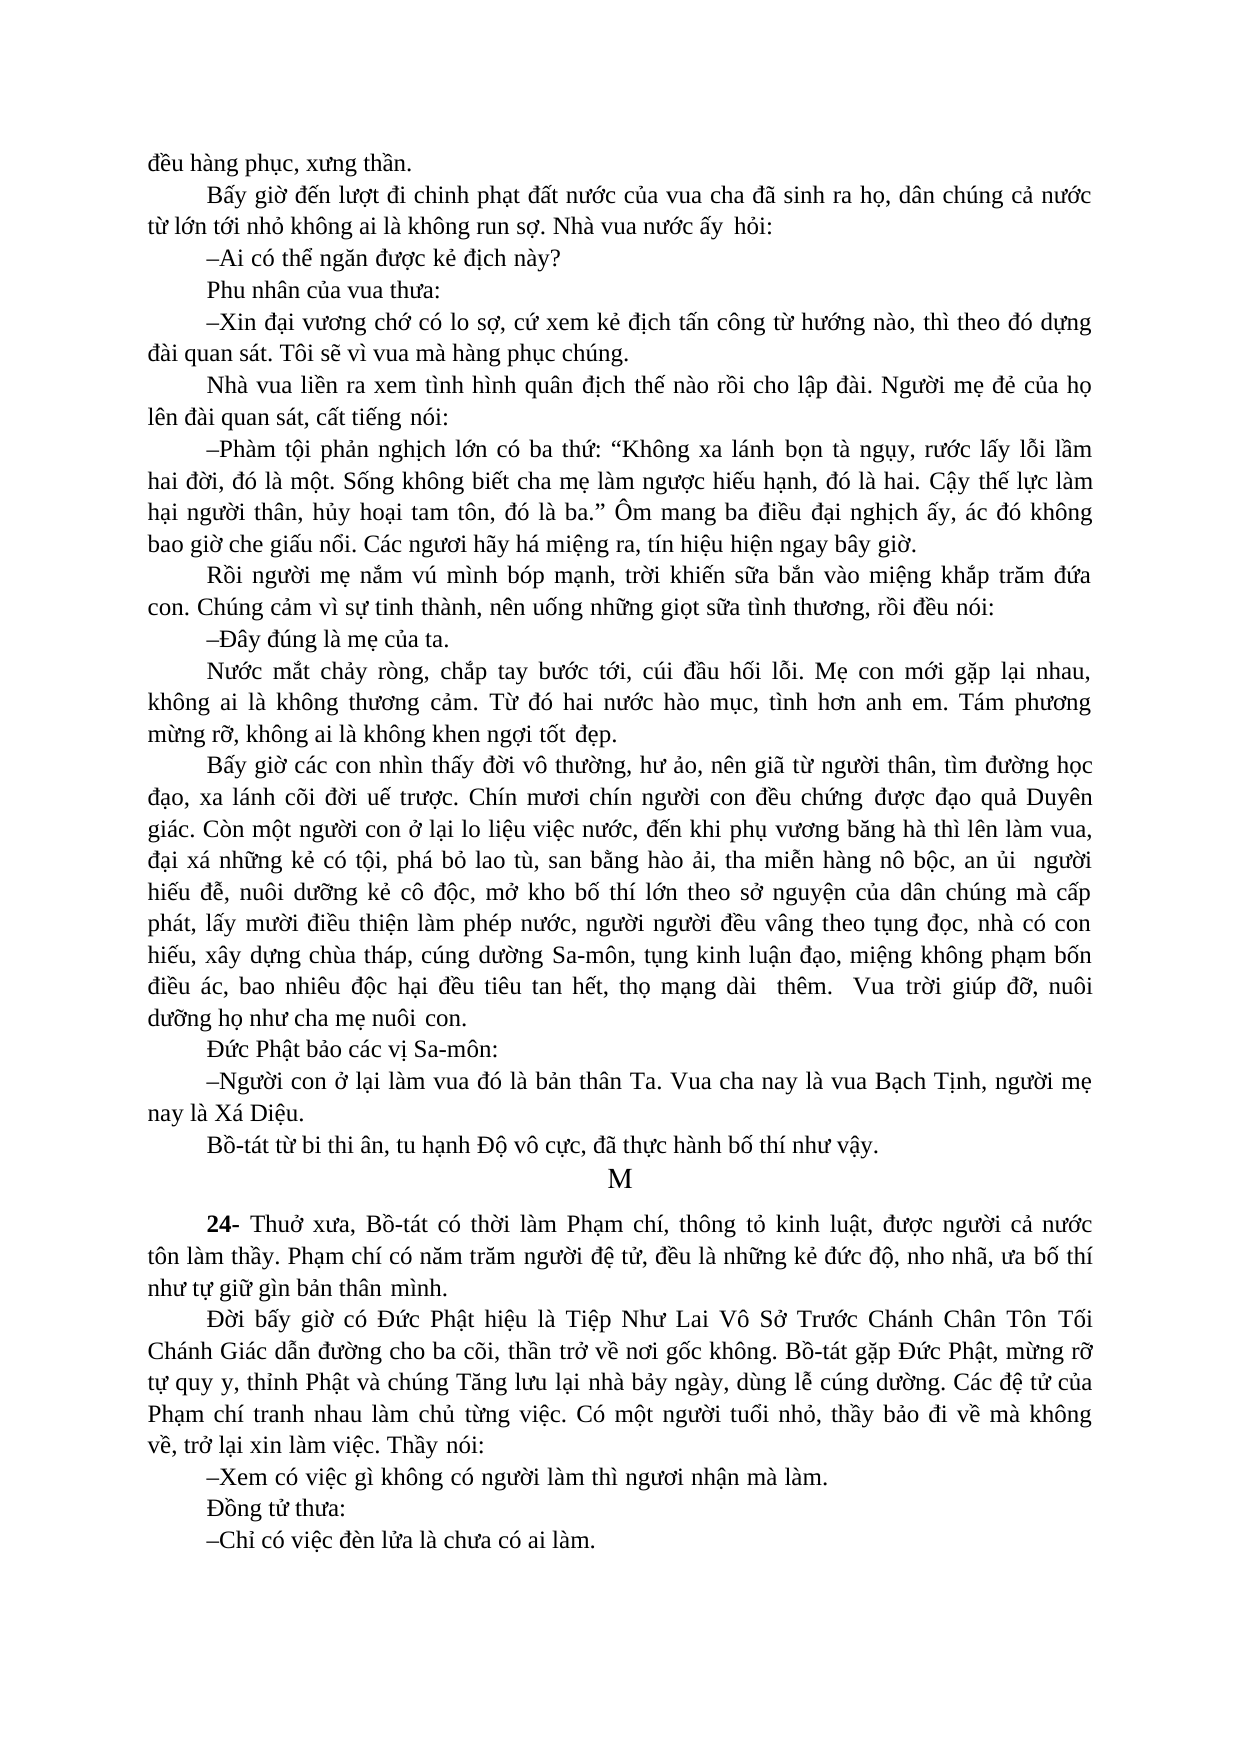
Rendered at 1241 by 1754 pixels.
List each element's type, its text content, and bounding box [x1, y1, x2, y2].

text Rồi người mẹ nắm vú mình bóp mạnh, trời khiến sữa bắn vào miệng khắp trăm đứa con. Chúng cảm vì sự tinh thành, nên uống những giọt sữa tình thương, rồi đều nói: [147, 561, 1093, 621]
text Đời bấy giờ có Đức Phật hiệu là Tiệp Như Lai Vô Sở Trước Chánh Chân Tôn Tối Chánh Giác dẫn đường cho ba cõi, thần trở về nơi gốc không. Bồ-tát gặp Đức Phật, mừng rỡ tự quy y, thỉnh Phật và chúng Tăng lưu lại nhà bảy ngày, dùng lễ cúng dường. Các đệ tử của Phạm chí tranh nhau làm chủ từng việc. Có một người tuổi nhỏ, thầy bảo đi về mà không về, trở lại xin làm việc. Thầy nói: [147, 1304, 1093, 1459]
text –Xem có việc gì không có người làm thì ngươi nhận mà làm. Đồng tử thưa: [206, 1462, 830, 1522]
text –Chỉ có việc đèn lửa là chưa có ai làm. [206, 1525, 1105, 1554]
list Thuở xưa, Bồ-tát có thời làm Phạm chí, thông tỏ kinh luật, được người cả nước tôn làm thầy. Phạm chí có năm trăm người đệ tử, đều là những kẻ đức độ, nho nhã, ưa bố thí như tự giữ gìn bản thân mình. [147, 1209, 1093, 1301]
text đều hàng phục, xưng thần. [147, 148, 1105, 176]
text Nước mắt chảy ròng, chắp tay bước tới, cúi đầu hối lỗi. Mẹ con mới gặp lại nhau, không ai là không thương cảm. Từ đó hai nước hào mục, tình hơn anh em. Tám phương mừng rỡ, không ai là không khen ngợi tốt đẹp. [147, 656, 1092, 748]
text Bồ-tát từ bi thi ân, tu hạnh Độ vô cực, đã thực hành bố thí như vậy. [206, 1130, 1105, 1159]
text –Phàm tội phản nghịch lớn có ba thứ: “Không xa lánh bọn tà ngụy, rước lấy lỗi lầm hai đời, đó là một. Sống không biết cha mẹ làm ngược hiếu hạnh, đó là hai. Cậy thế lực làm hại người thân, hủy hoại tam tôn, đó là ba.” Ôm mang ba điều đại nghịch ấy, ác đó không bao giờ che giấu nổi. Các ngươi hãy há miệng ra, tín hiệu hiện ngay bây giờ. [147, 434, 1093, 558]
text –Xin đại vương chớ có lo sợ, cứ xem kẻ địch tấn công từ hướng nào, thì theo đó dựng đài quan sát. Tôi sẽ vì vua mà hàng phục chúng. [147, 307, 1093, 367]
text Bấy giờ đến lượt đi chinh phạt đất nước của vua cha đã sinh ra họ, dân chúng cả nước từ lớn tới nhỏ không ai là không run sợ. Nhà vua nước ấy hỏi: [147, 180, 1093, 240]
text –Người con ở lại làm vua đó là bản thân Ta. Vua cha nay là vua Bạch Tịnh, người mẹ nay là Xá Diệu. [147, 1066, 1093, 1126]
text –Ai có thể ngăn được kẻ địch này? Phu nhân của vua thưa: [206, 243, 561, 304]
text Đức Phật bảo các vị Sa-môn: [206, 1034, 1105, 1063]
text Bấy giờ các con nhìn thấy đời vô thường, hư ảo, nên giã từ người thân, tìm đường học đạo, xa lánh cõi đời uế trược. Chín mươi chín người con đều chứng được đạo quả Duyên giác. Còn một người con ở lại lo liệu việc nước, đến khi phụ vương băng hà thì lên làm vua, đại xá những kẻ có tội, phá bỏ lao tù, san bằng hào ải, tha miễn hàng nô bộc, an ủi người hiếu đễ, nuôi dưỡng kẻ cô độc, mở kho bố thí lớn theo sở nguyện của dân chúng mà cấp phát, lấy mười điều thiện làm phép nước, người người đều vâng theo tụng đọc, nhà có con hiếu, xây dựng chùa tháp, cúng dường Sa-môn, tụng kinh luận đạo, miệng không phạm bốn điều ác, bao nhiêu độc hại đều tiêu tan hết, thọ mạng dài thêm. Vua trời giúp đỡ, nuôi dưỡng họ như cha mẹ nuôi con. [147, 751, 1093, 1032]
text Nhà vua liền ra xem tình hình quân địch thế nào rồi cho lập đài. Người mẹ đẻ của họ lên đài quan sát, cất tiếng nói: [147, 371, 1092, 431]
subtitle  [135, 1168, 1104, 1195]
text –Đây đúng là mẹ của ta. [206, 624, 1105, 653]
